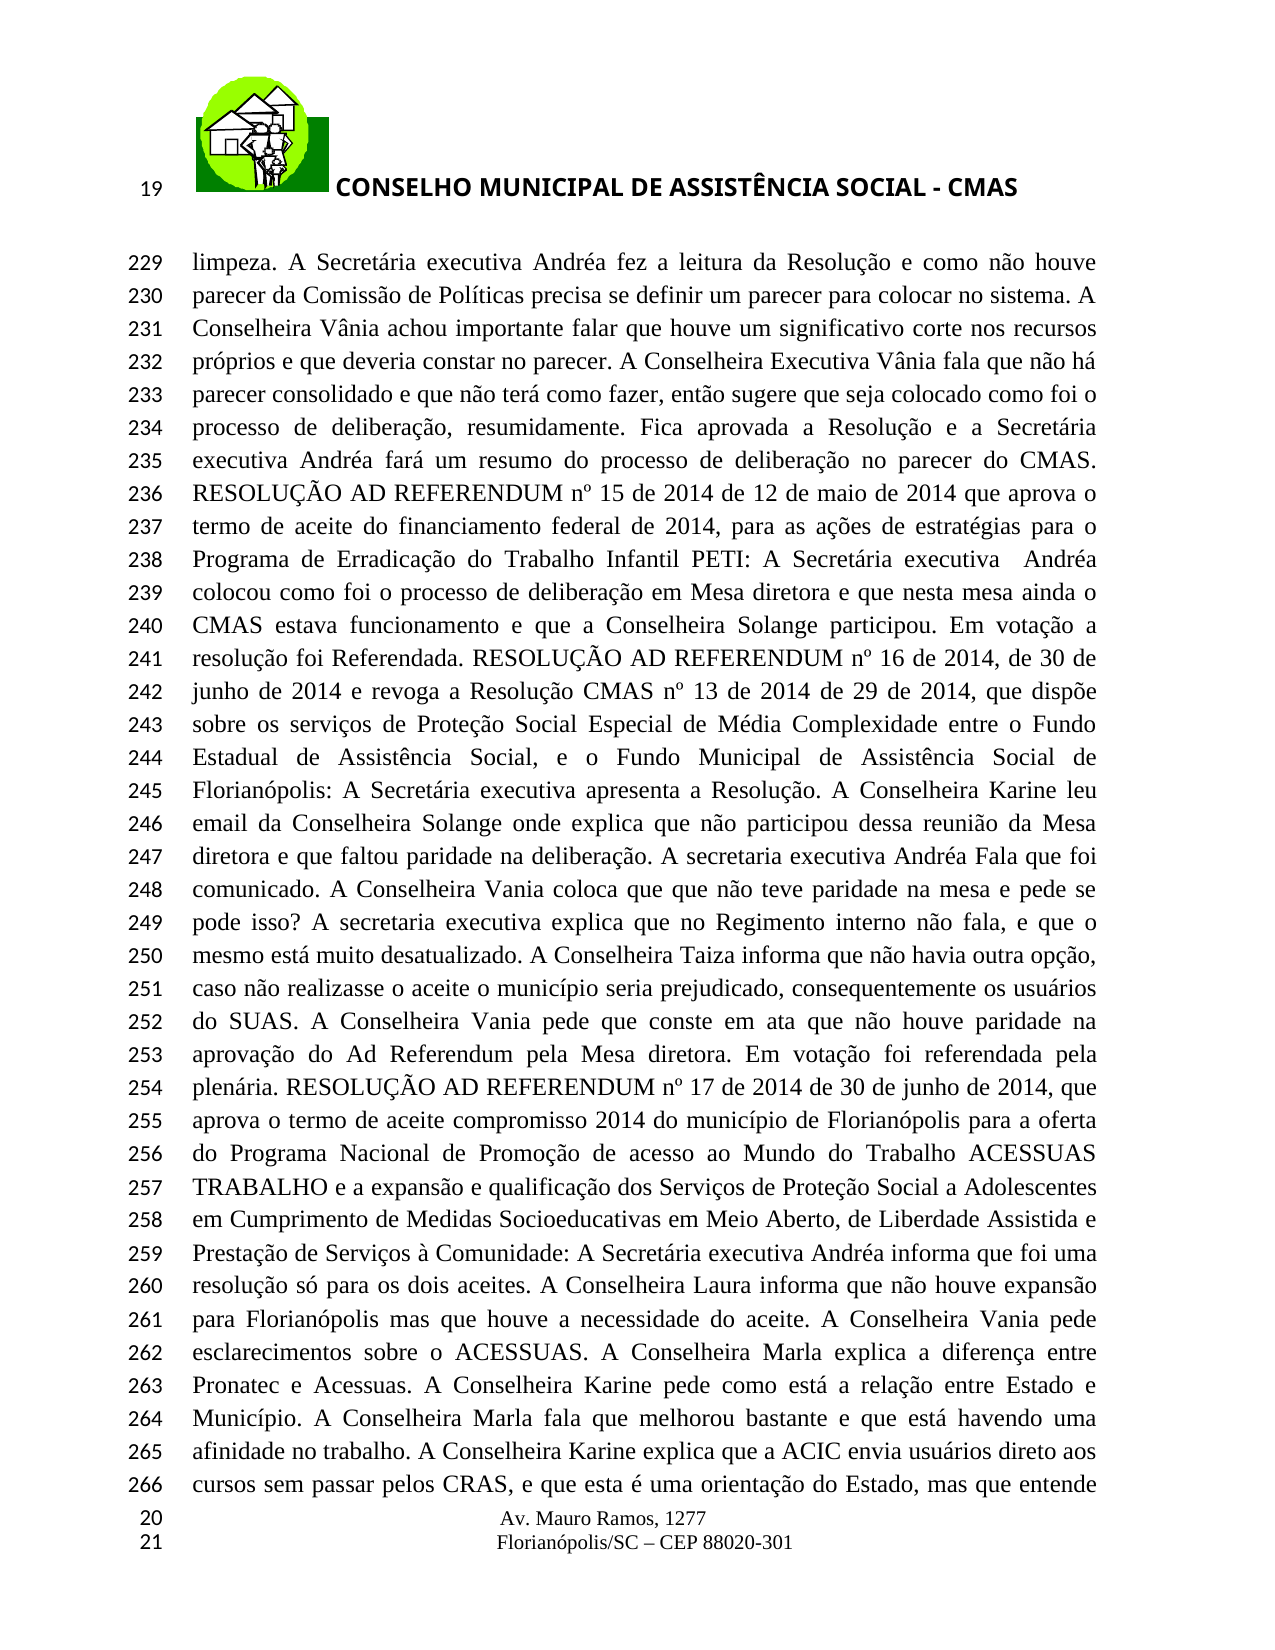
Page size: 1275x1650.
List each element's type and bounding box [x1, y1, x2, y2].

text [161, 247, 1098, 1497]
